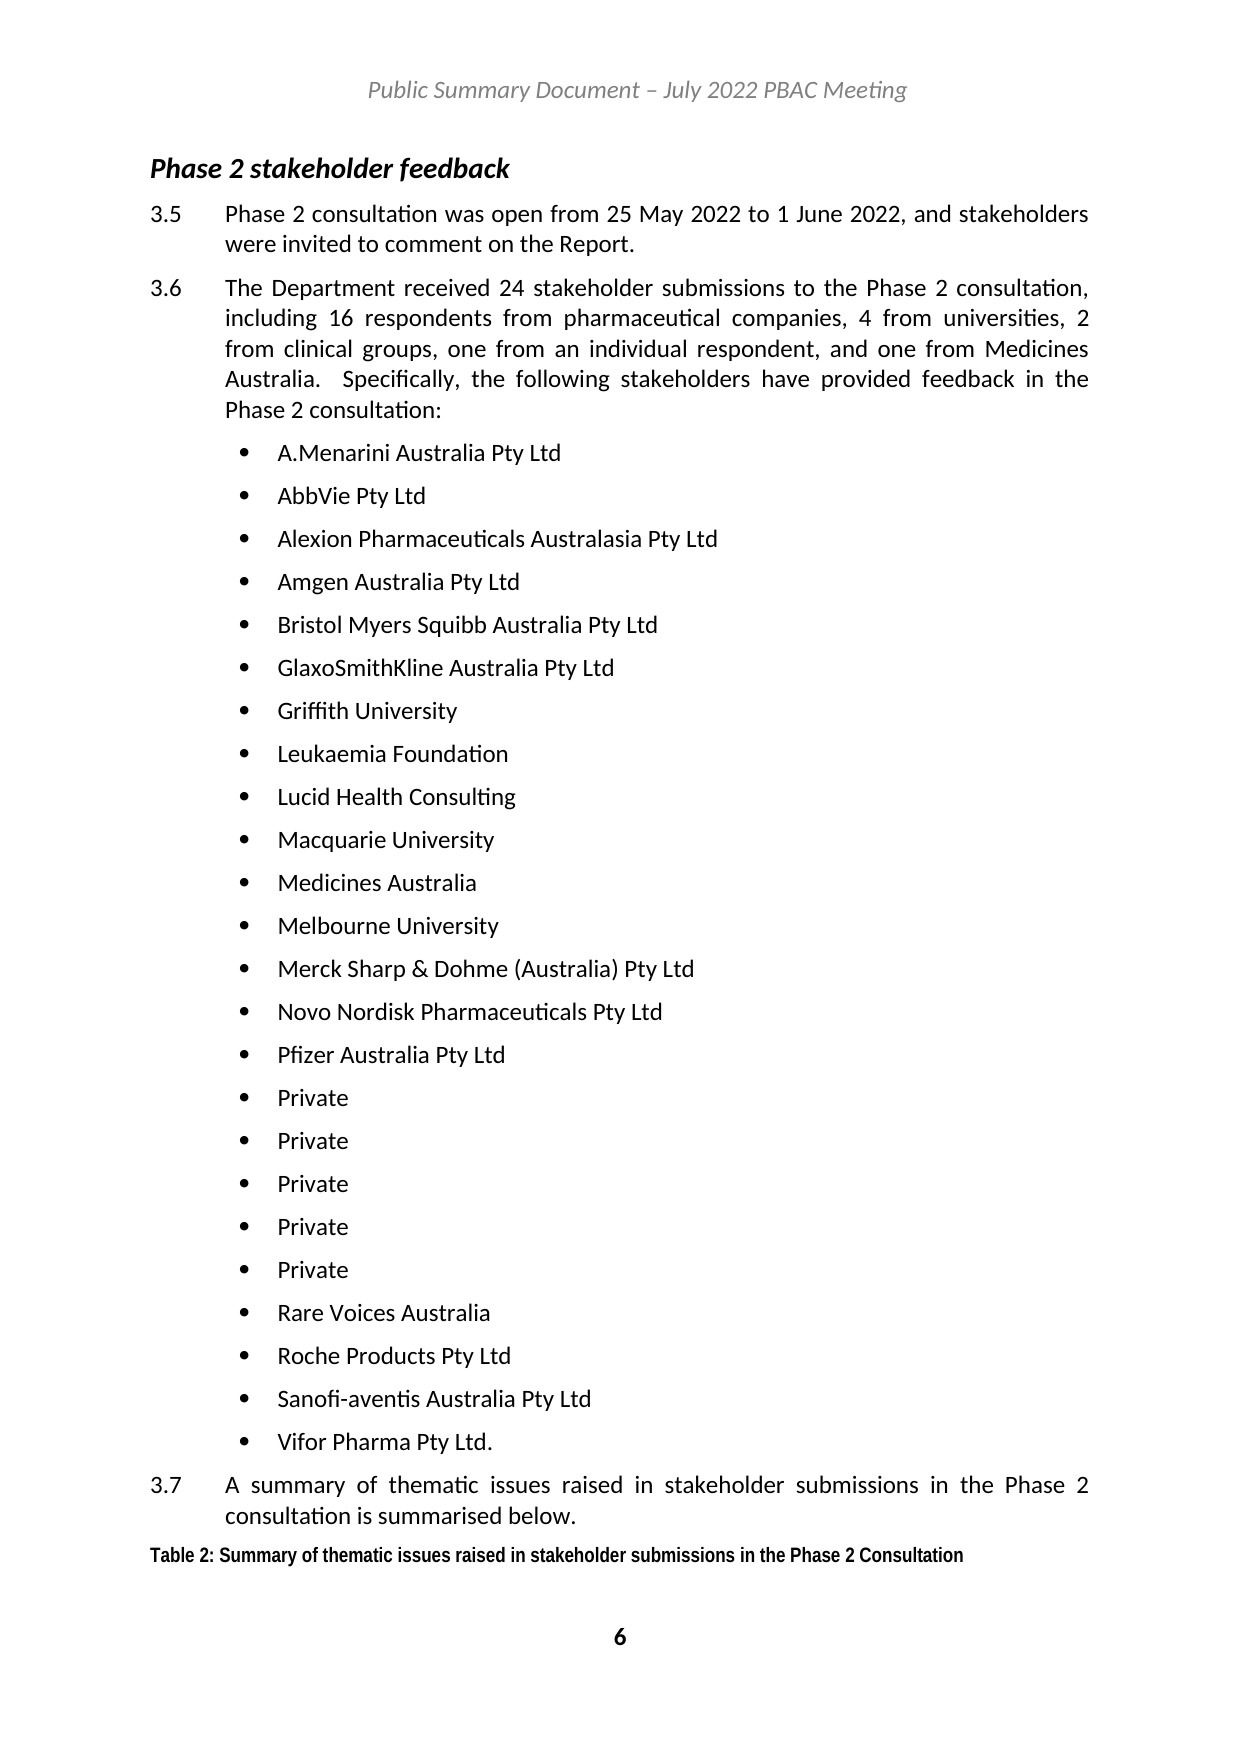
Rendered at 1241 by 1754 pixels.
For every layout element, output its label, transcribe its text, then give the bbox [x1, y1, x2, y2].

subtitle The Department received 24 stakeholder submissions to the Phase 2 consultation, including 16 respondents from pharmaceutical companies, 4 from universities, 2 from clinical groups, one from an individual respondent, and one from Medicines Australia. Specifically, the following stakeholders have provided feedback in the Phase 2 consultation: [150, 272, 1090, 424]
subtitle Medicines Australia [240, 867, 1090, 897]
subtitle Novo Nordisk Pharmaceuticals Pty Ltd [240, 996, 1090, 1027]
subtitle Melbourne University [240, 910, 1090, 941]
subtitle Vifor Pharma Pty Ltd. [240, 1426, 1090, 1457]
subtitle Private [240, 1254, 1090, 1285]
subtitle Griffith University [240, 695, 1090, 725]
subtitle Macquarie University [240, 824, 1090, 854]
subtitle Leukaemia Foundation [240, 738, 1090, 768]
subtitle Phase 2 consultation was open from 25 May 2022 to 1 June 2022, and stakeholders were invited to comment on the Report. [150, 198, 1090, 259]
subtitle A summary of thematic issues raised in stakeholder submissions in the Phase 2 consultation is summarised below. [150, 1469, 1090, 1530]
text Table 2: Summary of thematic issues raised in stakeholder submissions in the Phase 2 Consultation [150, 1543, 1090, 1567]
subtitle Merck Sharp & Dohme (Australia) Pty Ltd [240, 953, 1090, 983]
subtitle Private [240, 1125, 1090, 1156]
subtitle Pfizer Australia Pty Ltd [240, 1039, 1090, 1069]
subtitle Lucid Health Consulting [240, 781, 1090, 811]
subtitle GlaxoSmithKline Australia Pty Ltd [240, 652, 1090, 682]
subtitle Private [240, 1168, 1090, 1199]
subtitle Sanofi-aventis Australia Pty Ltd [240, 1383, 1090, 1414]
subtitle Private [240, 1211, 1090, 1242]
subtitle Amgen Australia Pty Ltd [240, 566, 1090, 596]
subtitle A.Menarini Australia Pty Ltd [240, 437, 1090, 467]
subtitle Alexion Pharmaceuticals Australasia Pty Ltd [240, 523, 1090, 553]
subtitle Phase 2 stakeholder feedback [150, 150, 1090, 186]
subtitle Roche Products Pty Ltd [240, 1340, 1090, 1371]
subtitle AbbVie Pty Ltd [240, 480, 1090, 510]
subtitle Private [240, 1082, 1090, 1113]
subtitle Bristol Myers Squibb Australia Pty Ltd [240, 609, 1090, 639]
subtitle Rare Voices Australia [240, 1297, 1090, 1328]
